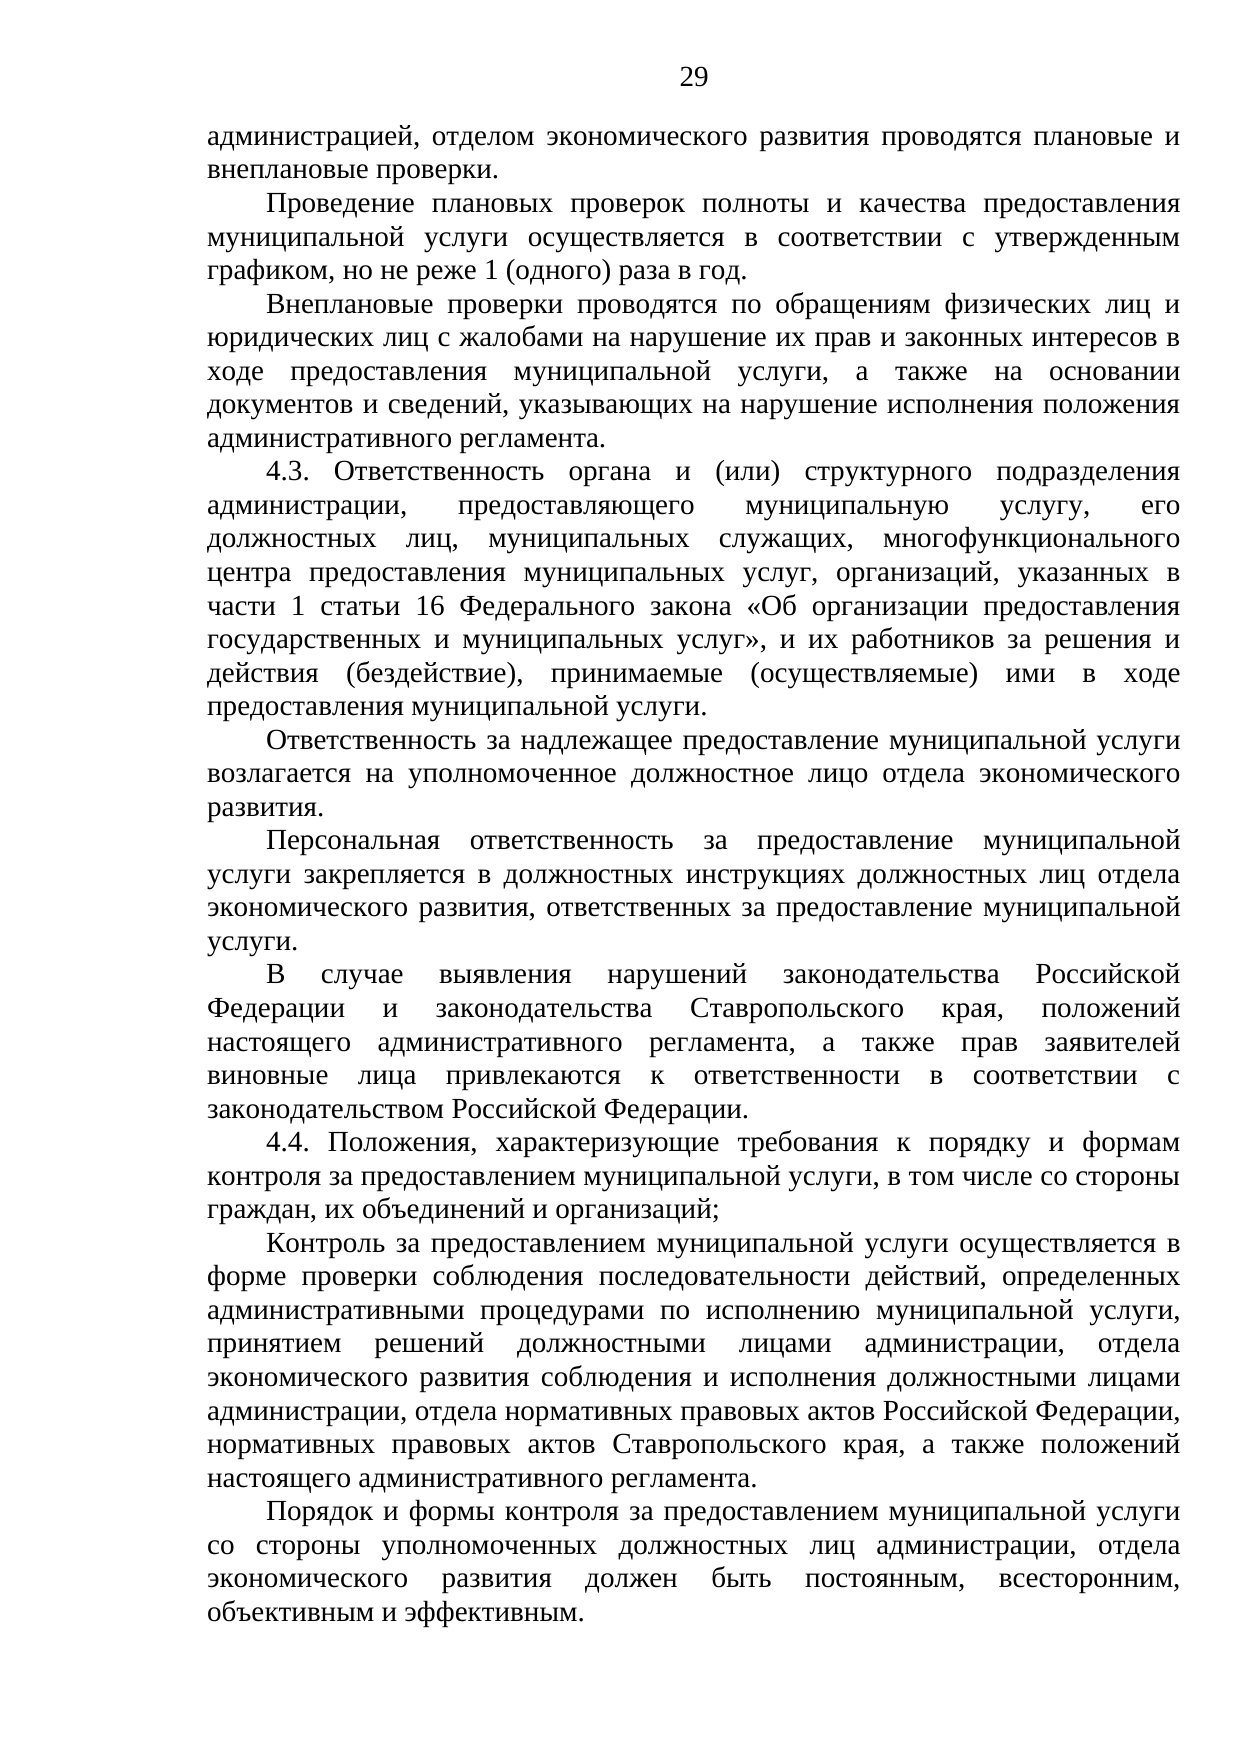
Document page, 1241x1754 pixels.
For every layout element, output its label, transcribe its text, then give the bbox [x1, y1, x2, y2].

text 4.4. Положения, характеризующие требования к порядку и формам контроля за предоставлением муниципальной услуги, в том числе со стороны граждан, их объединений и организаций; [207, 1124, 1181, 1225]
text Порядок и формы контроля за предоставлением муниципальной услуги со стороны уполномоченных должностных лиц администрации, отдела экономического развития должен быть постоянным, всесторонним, объективным и эффективным. [207, 1493, 1181, 1627]
text Ответственность за надлежащее предоставление муниципальной услуги возлагается на уполномоченное должностное лицо отдела экономического развития. [207, 722, 1181, 822]
text Контроль за предоставлением муниципальной услуги осуществляется в форме проверки соблюдения последовательности действий, определенных административными процедурами по исполнению муниципальной услуги, принятием решений должностными лицами администрации, отдела экономического развития соблюдения и исполнения должностными лицами администрации, отдела нормативных правовых актов Российской Федерации, нормативных правовых актов Ставропольского края, а также положений настоящего административного регламента. [207, 1225, 1181, 1493]
text Внеплановые проверки проводятся по обращениям физических лиц и юридических лиц с жалобами на нарушение их прав и законных интересов в ходе предоставления муниципальной услуги, а также на основании документов и сведений, указывающих на нарушение исполнения положения административного регламента. [207, 286, 1181, 453]
text 4.3. Ответственность органа и (или) структурного подразделения администрации, предоставляющего муниципальную услугу, его должностных лиц, муниципальных служащих, многофункционального центра предоставления муниципальных услуг, организаций, указанных в части 1 статьи 16 Федерального закона «Об организации предоставления государственных и муниципальных услуг», и их работников за решения и действия (бездействие), принимаемые (осуществляемые) ими в ходе предоставления муниципальной услуги. [207, 453, 1181, 722]
text В случае выявления нарушений законодательства Российской Федерации и законодательства Ставропольского края, положений настоящего административного регламента, а также прав заявителей виновные лица привлекаются к ответственности в соответствии с законодательством Российской Федерации. [207, 957, 1181, 1124]
text Проведение плановых проверок полноты и качества предоставления муниципальной услуги осуществляется в соответствии с утвержденным графиком, но не реже 1 (одного) раза в год. [207, 185, 1181, 286]
text Персональная ответственность за предоставление муниципальной услуги закрепляется в должностных инструкциях должностных лиц отдела экономического развития, ответственных за предоставление муниципальной услуги. [207, 822, 1181, 957]
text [207, 118, 1181, 185]
